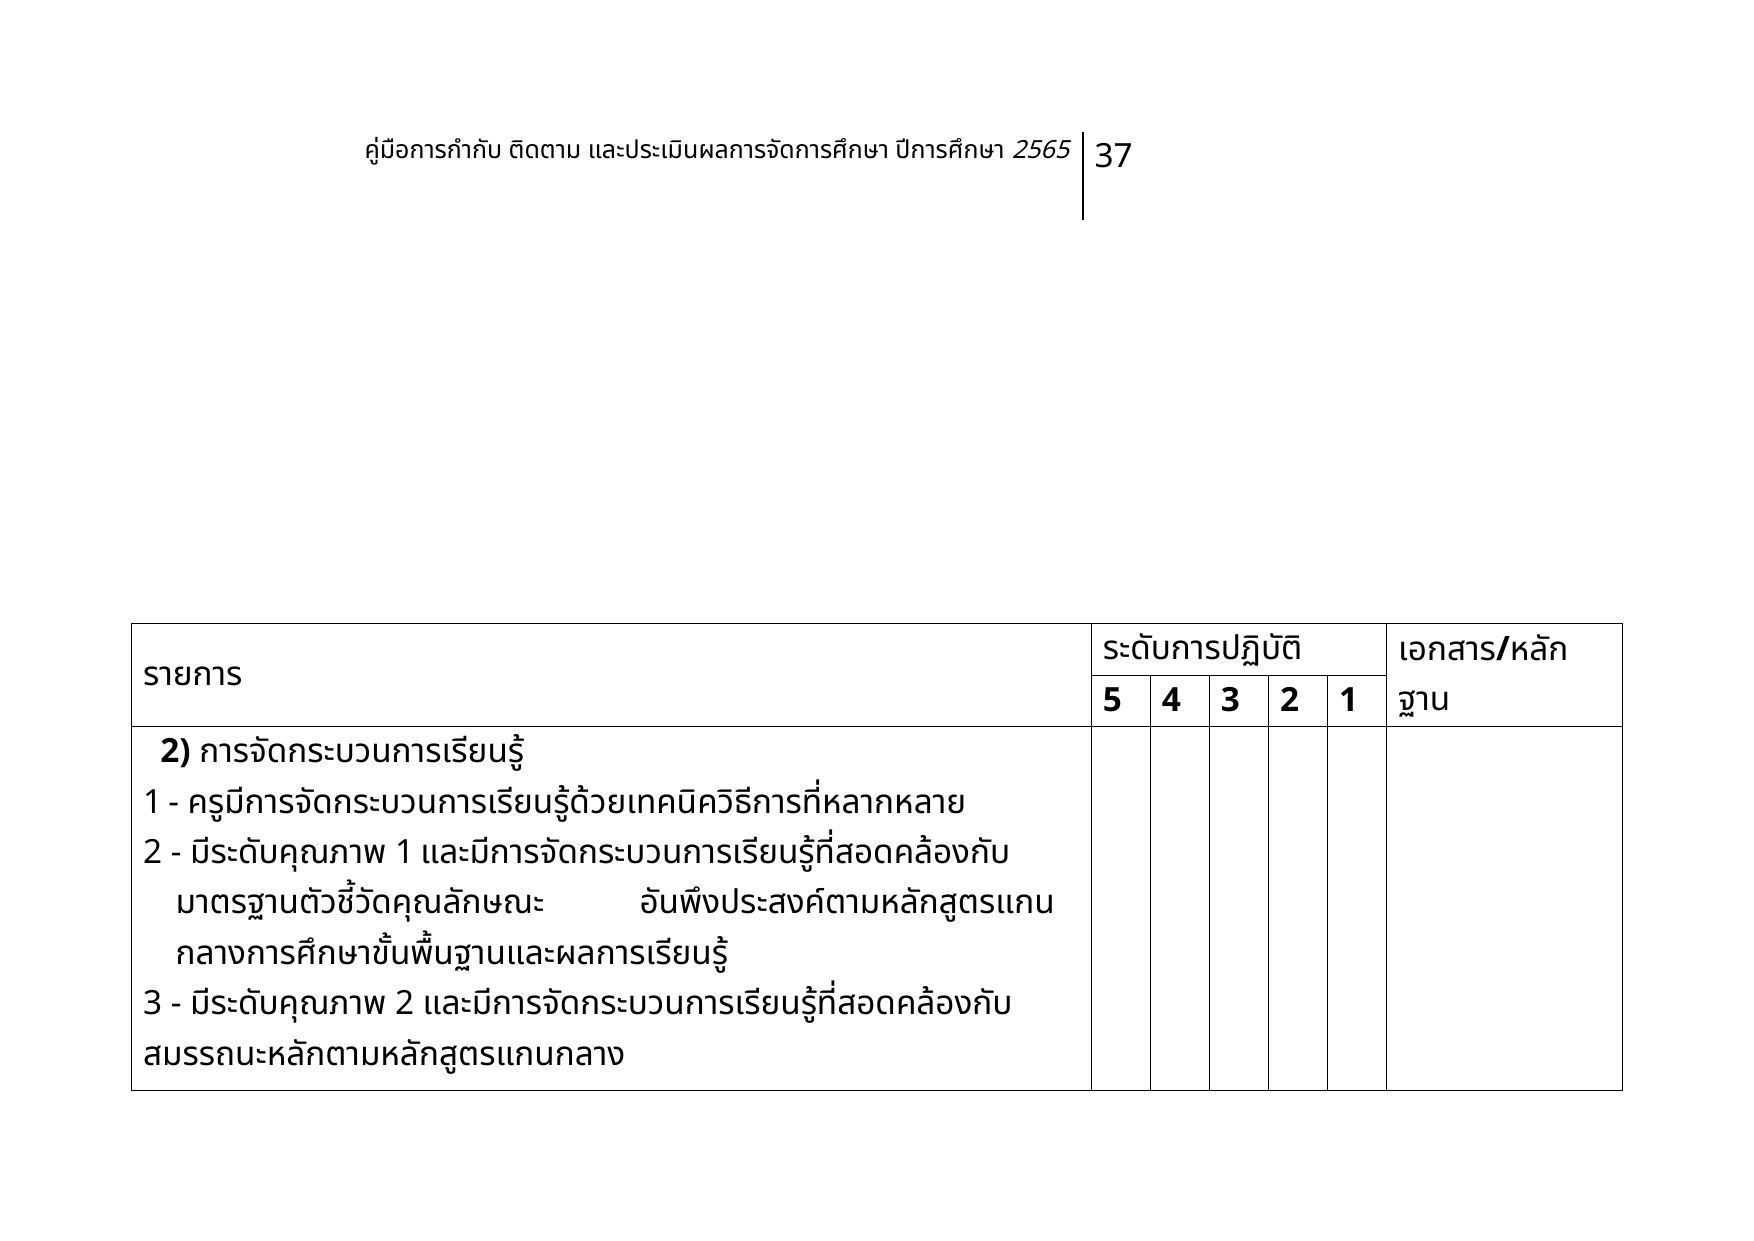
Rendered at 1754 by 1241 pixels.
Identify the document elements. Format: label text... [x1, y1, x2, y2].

table_cell 5 [1092, 676, 1150, 726]
table_cell [1151, 727, 1209, 1090]
table_cell [1328, 727, 1386, 1090]
table_cell 4 [1151, 676, 1209, 726]
table_header เอกสาร/หลักฐาน [1387, 624, 1622, 726]
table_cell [132, 727, 1091, 1090]
table_header ระดับการปฏิบัติ [1092, 624, 1386, 675]
table_cell [1269, 727, 1327, 1090]
table_cell 2 [1269, 676, 1327, 726]
table_cell [1387, 727, 1622, 1090]
table_cell 3 [1210, 676, 1268, 726]
table_cell [1092, 727, 1150, 1090]
table_header รายการ [132, 624, 1091, 726]
table_cell 1 [1328, 676, 1386, 726]
table_cell [1210, 727, 1268, 1090]
